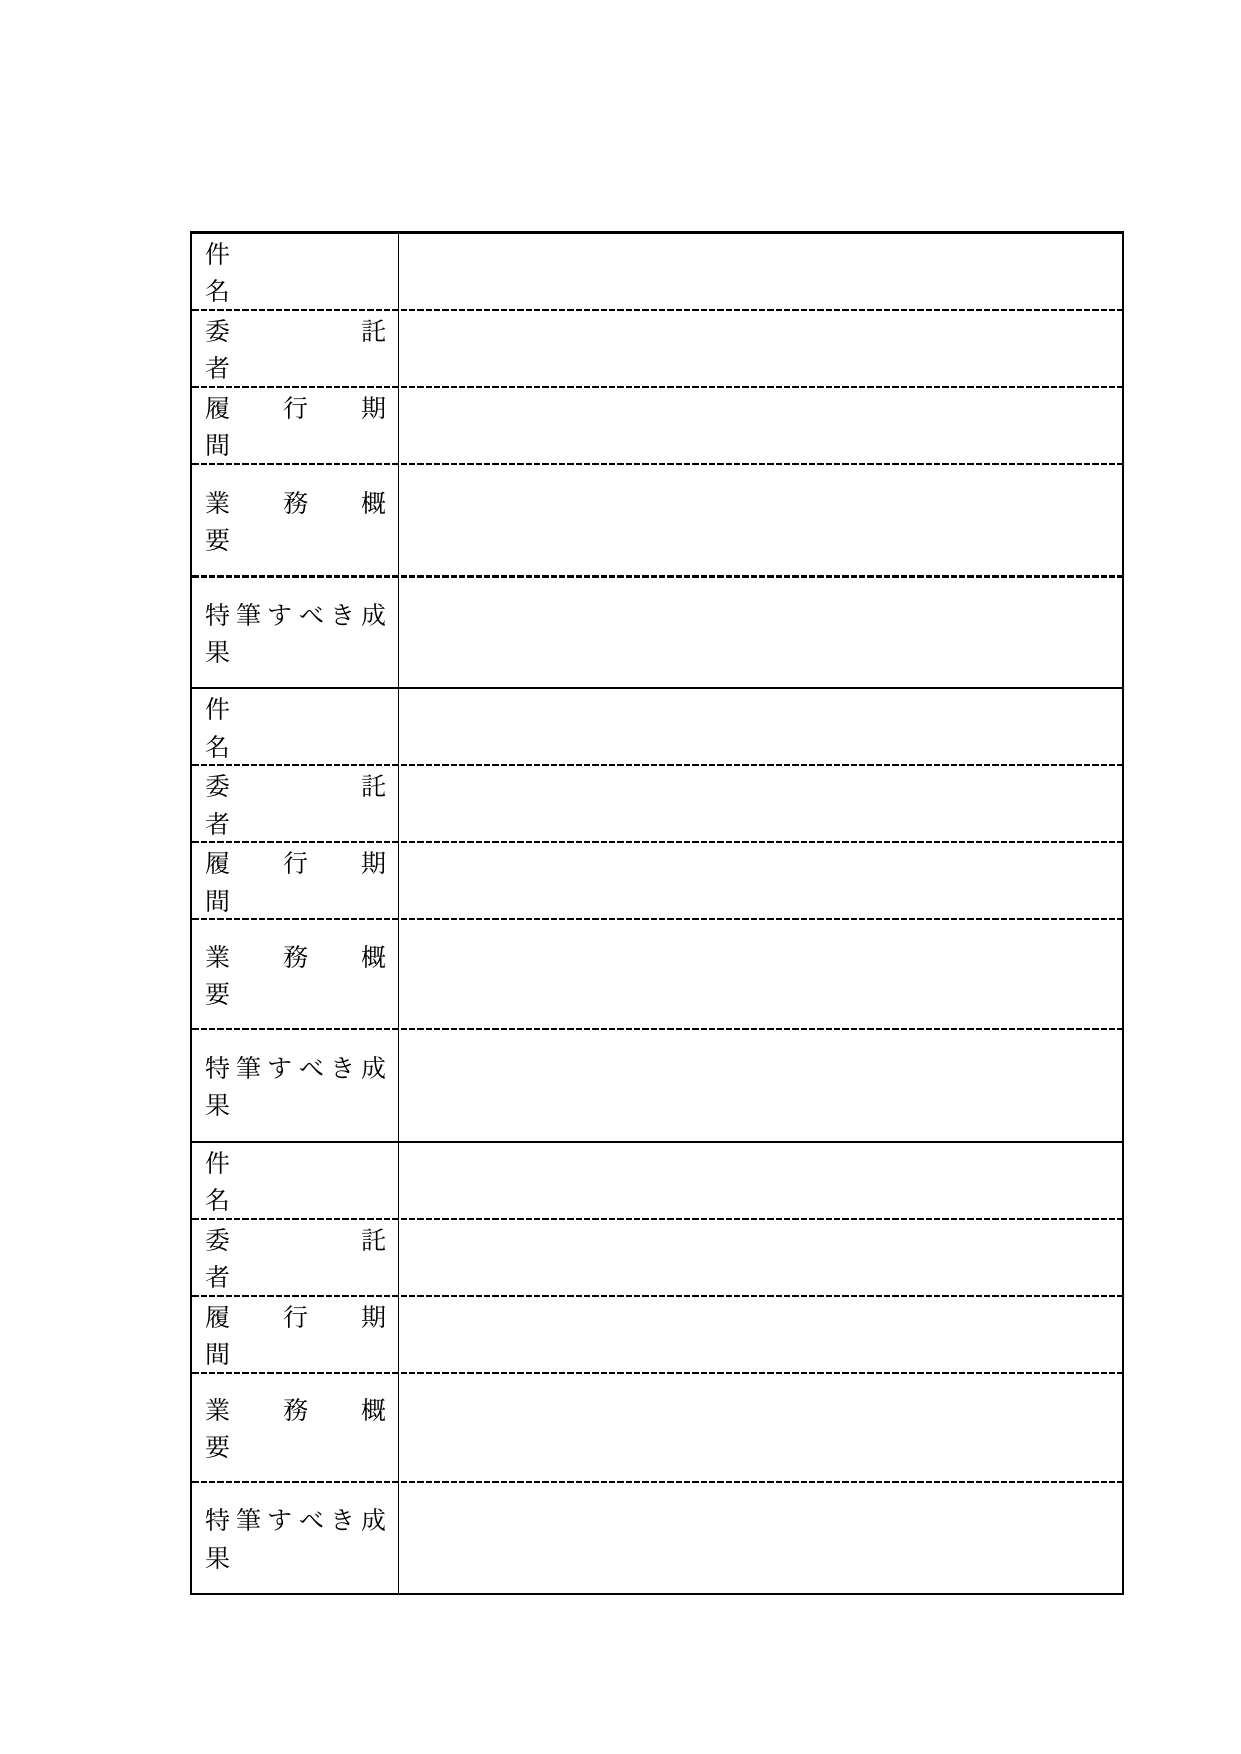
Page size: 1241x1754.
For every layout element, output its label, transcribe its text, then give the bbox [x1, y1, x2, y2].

table_cell 履 行 期 間 [192, 841, 398, 918]
table_cell 業 務 概 要 [192, 918, 398, 1028]
table_cell 履 行 期 間 [192, 1295, 398, 1372]
table_cell 委 託 者 [192, 764, 398, 841]
table_cell 業 務 概 要 [192, 1372, 398, 1481]
table_cell 特筆すべき成果 [192, 1481, 398, 1593]
table_cell [399, 689, 1122, 764]
table_cell [399, 1372, 1122, 1481]
table_header 件 名 [192, 234, 398, 308]
table_cell [399, 1218, 1122, 1295]
table_cell 委 託 者 [192, 1218, 398, 1295]
table_header [399, 234, 1122, 308]
table_cell [399, 918, 1122, 1028]
table_cell [399, 764, 1122, 841]
table_cell 件 名 [192, 689, 398, 764]
table_cell 特筆すべき成果 [192, 575, 398, 687]
table_cell [399, 386, 1122, 463]
table_cell [399, 1143, 1122, 1218]
table_cell 特筆すべき成果 [192, 1028, 398, 1141]
table_cell [399, 575, 1122, 687]
table_cell [399, 463, 1122, 575]
table_cell 件 名 [192, 1143, 398, 1218]
table_cell [399, 1481, 1122, 1593]
table_cell [399, 841, 1122, 918]
table_cell 委 託 者 [192, 309, 398, 386]
table_cell [399, 1295, 1122, 1372]
table_cell [399, 1028, 1122, 1141]
table_cell 業 務 概 要 [192, 463, 398, 575]
table_cell [399, 309, 1122, 386]
table_cell 履 行 期 間 [192, 386, 398, 463]
